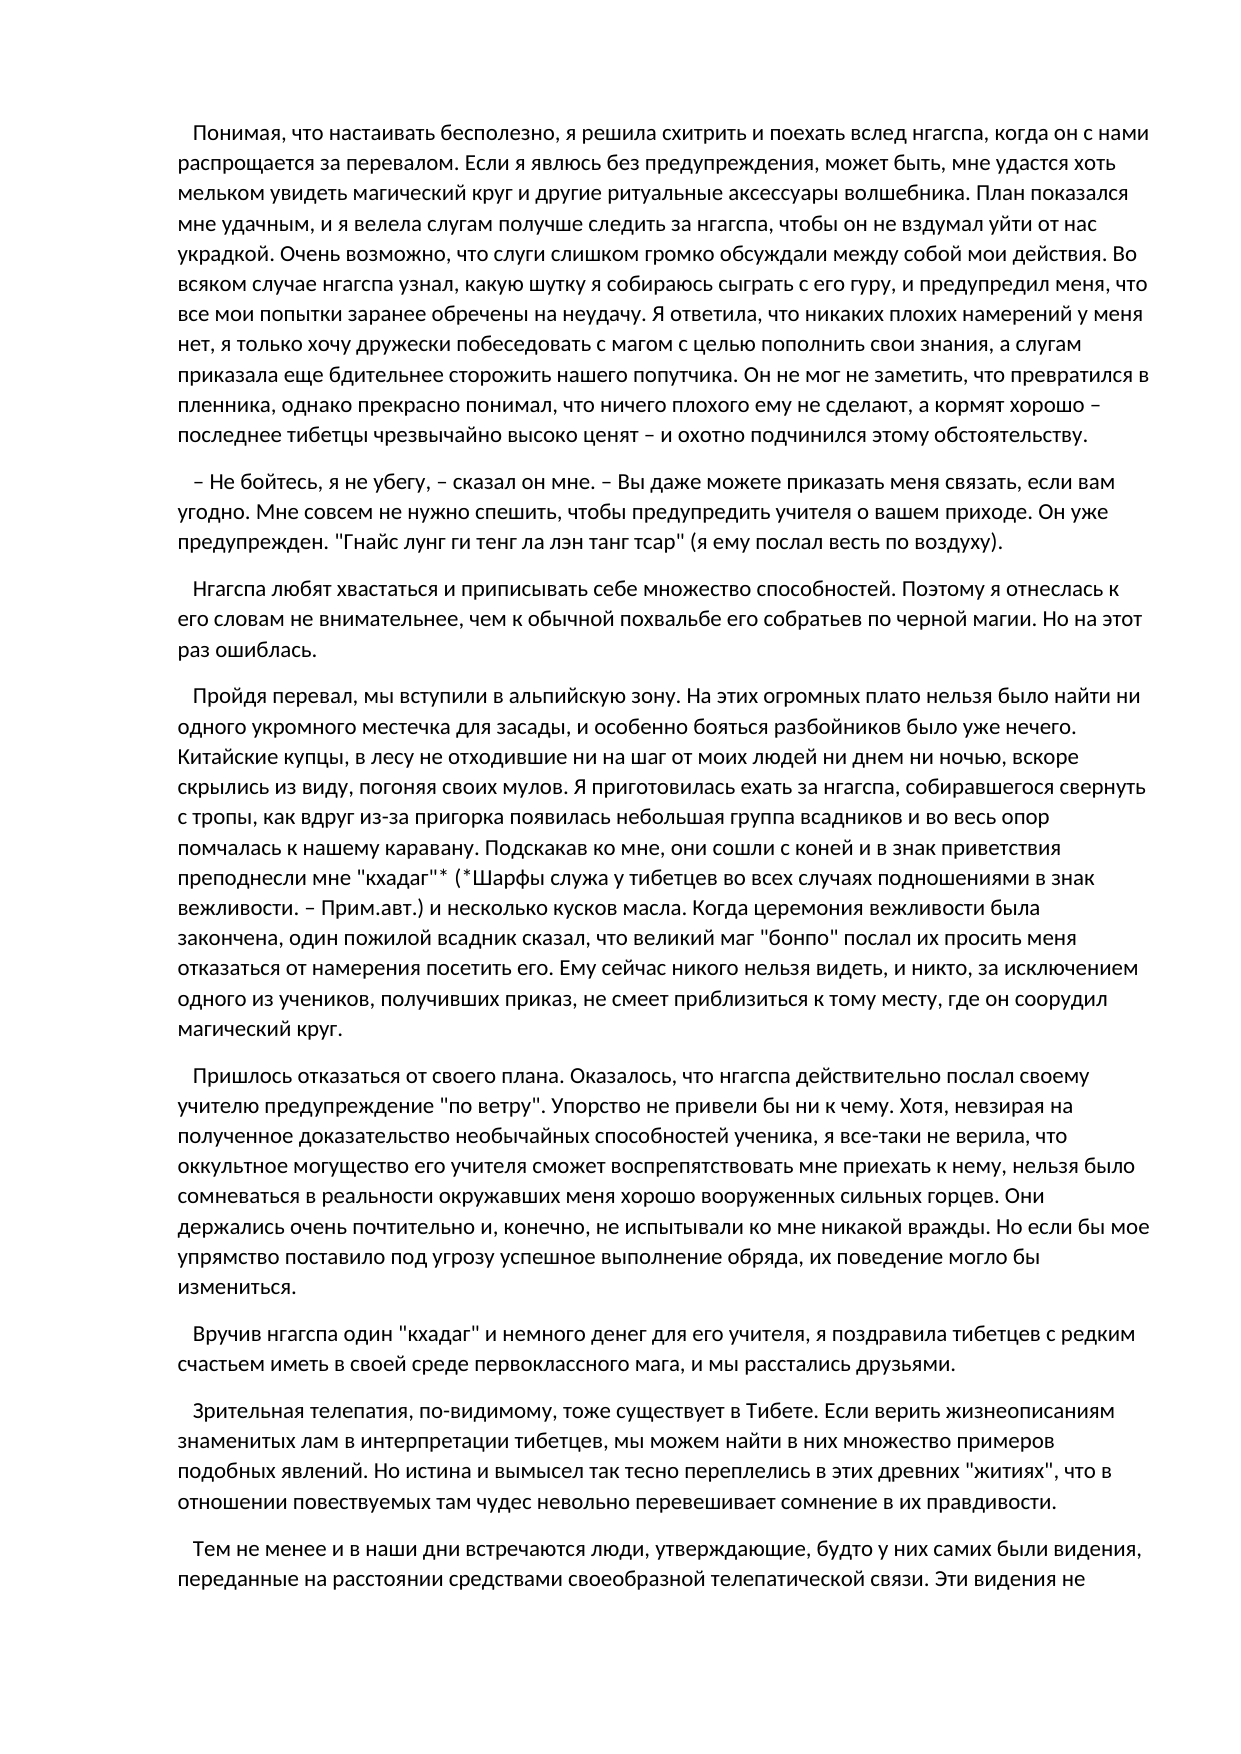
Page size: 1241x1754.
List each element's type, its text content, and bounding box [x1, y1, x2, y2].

text Вручив нгагспа один "кхадаг" и немного денег для его учителя, я поздравила тибетцев с редким счастьем иметь в своей среде первоклассного мага, и мы расстались друзьями. [177, 1319, 1152, 1377]
text Зрительная телепатия, по-видимому, тоже существует в Тибете. Если верить жизнеописаниям знаменитых лам в интерпретации тибетцев, мы можем найти в них множество примеров подобных явлений. Но истина и вымысел так тесно переплелись в этих древних "житиях", что в отношении повествуемых там чудес невольно перевешивает сомнение в их правдивости. [177, 1396, 1152, 1515]
text Пройдя перевал, мы вступили в альпийскую зону. На этих огромных плато нельзя было найти ни одного укромного местечка для засады, и особенно бояться разбойников было уже нечего. Китайские купцы, в лесу не отходившие ни на шаг от моих людей ни днем ни ночью, вскоре скрылись из виду, погоняя своих мулов. Я приготовилась ехать за нгагспа, собиравшегося свернуть с тропы, как вдруг из-за пригорка появилась небольшая группа всадников и во весь опор помчалась к нашему каравану. Подскакав ко мне, они сошли с коней и в знак приветствия преподнесли мне "кхадаг"* (*Шарфы служа у тибетцев во всех случаях подношениями в знак вежливости. – Прим.авт.) и несколько кусков масла. Когда церемония вежливости была закончена, один пожилой всадник сказал, что великий маг "бонпо" послал их просить меня отказаться от намерения посетить его. Ему сейчас никого нельзя видеть, и никто, за исключением одного из учеников, получивших приказ, не смеет приблизиться к тому месту, где он соорудил магический круг. [177, 682, 1152, 1042]
text Понимая, что настаивать бесполезно, я решила схитрить и поехать вслед нгагспа, когда он с нами распрощается за перевалом. Если я явлюсь без предупреждения, может быть, мне удастся хоть мельком увидеть магический круг и другие ритуальные аксессуары волшебника. План показался мне удачным, и я велела слугам получше следить за нгагспа, чтобы он не вздумал уйти от нас украдкой. Очень возможно, что слуги слишком громко обсуждали между собой мои действия. Во всяком случае нгагспа узнал, какую шутку я собираюсь сыграть с его гуру, и предупредил меня, что все мои попытки заранее обречены на неудачу. Я ответила, что никаких плохих намерений у меня нет, я только хочу дружески побеседовать с магом с целью пополнить свои знания, а слугам приказала еще бдительнее сторожить нашего попутчика. Он не мог не заметить, что превратился в пленника, однако прекрасно понимал, что ничего плохого ему не сделают, а кормят хорошо – последнее тибетцы чрезвычайно высоко ценят – и охотно подчинился этому обстоятельству. [177, 118, 1152, 448]
text Пришлось отказаться от своего плана. Оказалось, что нгагспа действительно послал своему учителю предупреждение "по ветру". Упорство не привели бы ни к чему. Хотя, невзирая на полученное доказательство необычайных способностей ученика, я все-таки не верила, что оккультное могущество его учителя сможет воспрепятствовать мне приехать к нему, нельзя было сомневаться в реальности окружавших меня хорошо вооруженных сильных горцев. Они держались очень почтительно и, конечно, не испытывали ко мне никакой вражды. Но если бы мое упрямство поставило под угрозу успешное выполнение обряда, их поведение могло бы измениться. [177, 1061, 1152, 1300]
text Нгагспа любят хвастаться и приписывать себе множество способностей. Поэтому я отнеслась к его словам не внимательнее, чем к обычной похвальбе его собратьев по черной магии. Но на этот раз ошиблась. [177, 574, 1152, 663]
text – Не бойтесь, я не убегу, – сказал он мне. – Вы даже можете приказать меня связать, если вам угодно. Мне совсем не нужно спешить, чтобы предупредить учителя о вашем приходе. Он уже предупрежден. "Гнайс лунг ги тенг ла лэн танг тсар" (я ему послал весть по воздуху). [177, 467, 1152, 556]
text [177, 1534, 1152, 1592]
